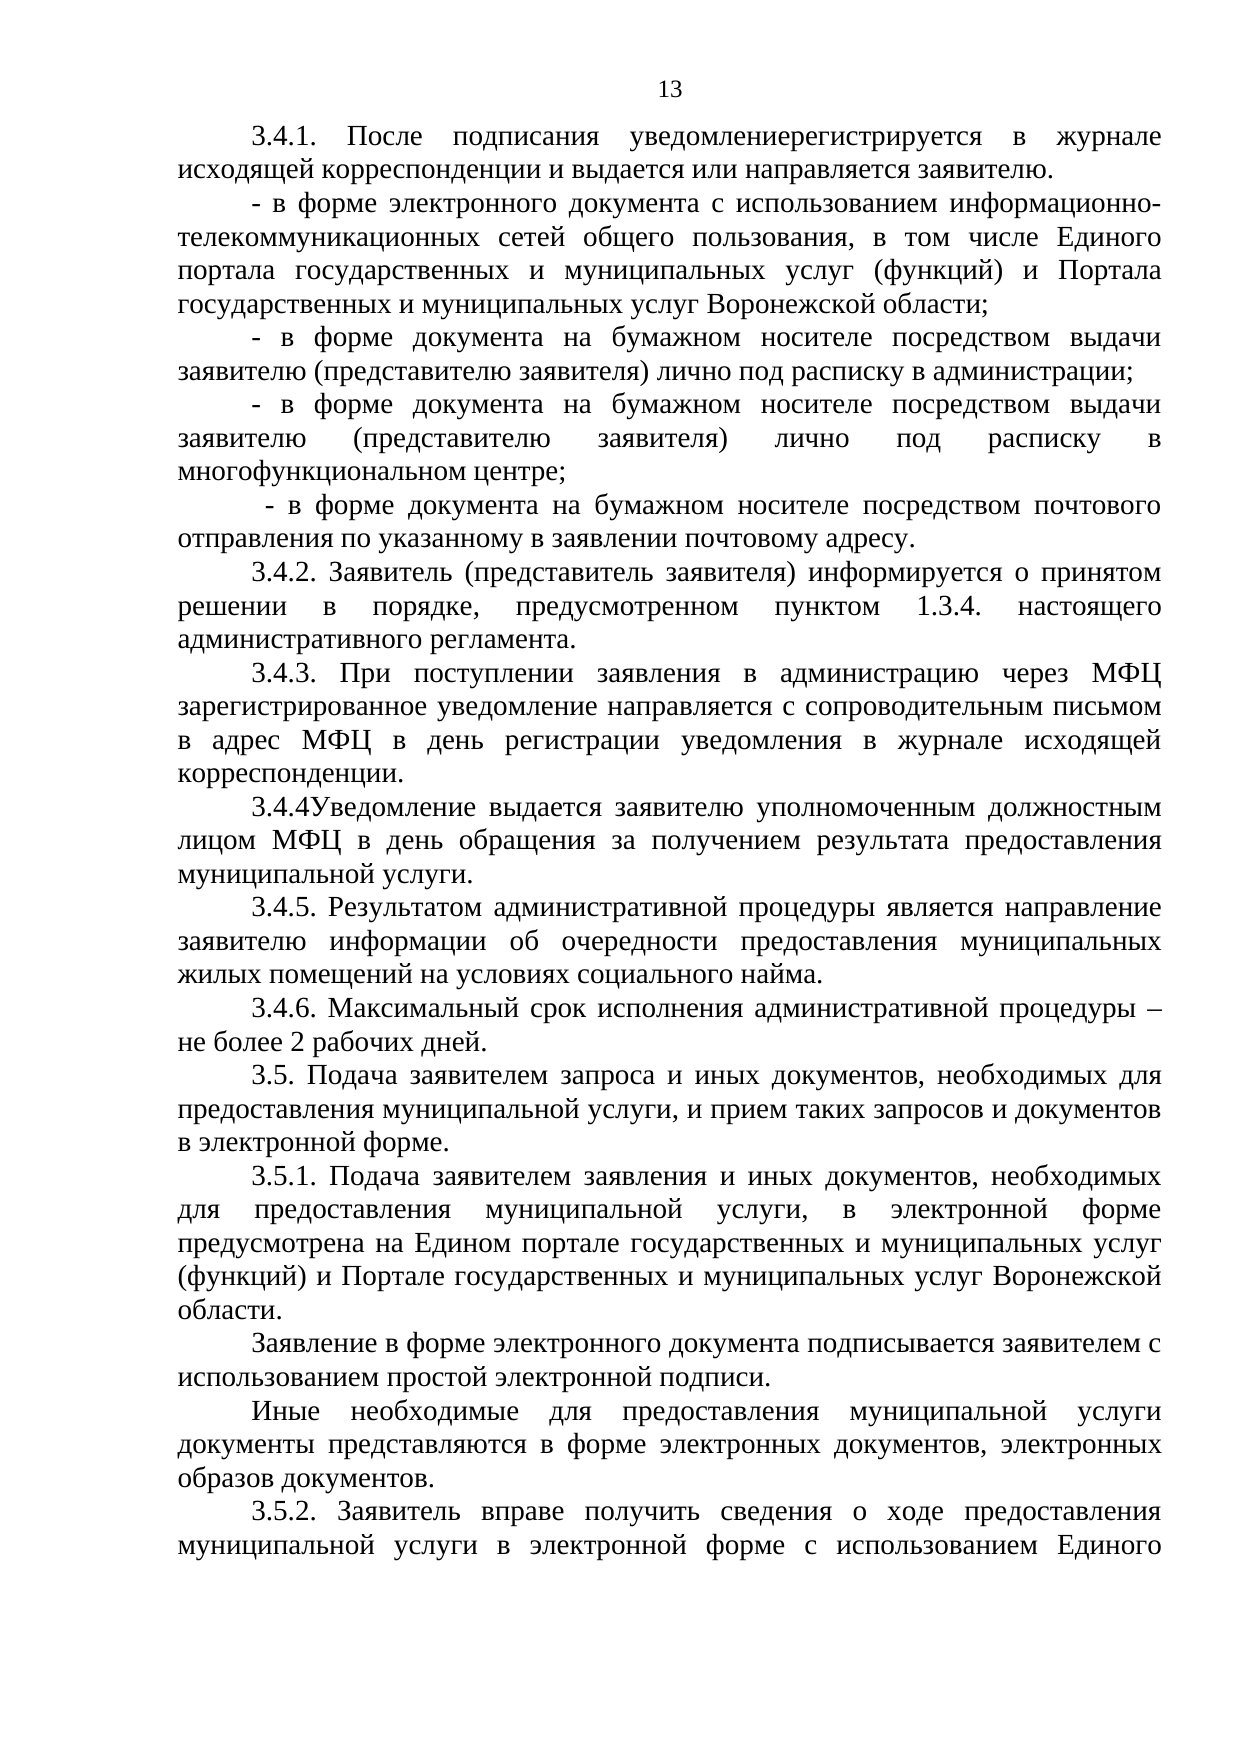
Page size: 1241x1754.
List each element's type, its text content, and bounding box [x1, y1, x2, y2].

text 3.4.6. Максимальный срок исполнения административной процедуры –не более 2 рабочих дней. [177, 990, 1162, 1057]
text - в форме документа на бумажном носителе посредством выдачи заявителю (представителю заявителя) лично под расписку в администрации; [177, 319, 1162, 386]
text 3.5. Подача заявителем запроса и иных документов, необходимых для предоставления муниципальной услуги, и прием таких запросов и документов в электронной форме. [177, 1057, 1162, 1158]
text - в форме документа на бумажном носителе посредством выдачи заявителю (представителю заявителя) лично под расписку в многофункциональном центре; [177, 386, 1162, 487]
text - в форме документа на бумажном носителе посредством почтового отправления по указанному в заявлении почтовому адресу. [177, 487, 1162, 554]
text 3.4.4Уведомление выдается заявителю уполномоченным должностным лицом МФЦ в день обращения за получением результата предоставления муниципальной услуги. [177, 789, 1162, 889]
text Иные необходимые для предоставления муниципальной услуги документы представляются в форме электронных документов, электронных образов документов. [177, 1393, 1162, 1493]
text 3.4.5. Результатом административной процедуры является направление заявителю информации об очередности предоставления муниципальных жилых помещений на условиях социального найма. [177, 889, 1162, 990]
text 3.4.1. После подписания уведомлениерегистрируется в журнале исходящей корреспонденции и выдается или направляется заявителю. [177, 118, 1162, 185]
text 3.5.1. Подача заявителем заявления и иных документов, необходимых для предоставления муниципальной услуги, в электронной форме предусмотрена на Едином портале государственных и муниципальных услуг (функций) и Портале государственных и муниципальных услуг Воронежской области. [177, 1158, 1162, 1326]
text 3.4.3. При поступлении заявления в администрацию через МФЦ зарегистрированное уведомление направляется с сопроводительным письмом в адрес МФЦ в день регистрации уведомления в журнале исходящей корреспонденции. [177, 655, 1162, 789]
text Заявление в форме электронного документа подписывается заявителем с использованием простой электронной подписи. [177, 1326, 1162, 1393]
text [177, 1493, 1162, 1560]
text 3.4.2. Заявитель (представитель заявителя) информируется о принятом решении в порядке, предусмотренном пунктом 1.3.4. настоящего административного регламента. [177, 554, 1162, 655]
text - в форме электронного документа с использованием информационно-телекоммуникационных сетей общего пользования, в том числе Единого портала государственных и муниципальных услуг (функций) и Портала государственных и муниципальных услуг Воронежской области; [177, 185, 1162, 319]
